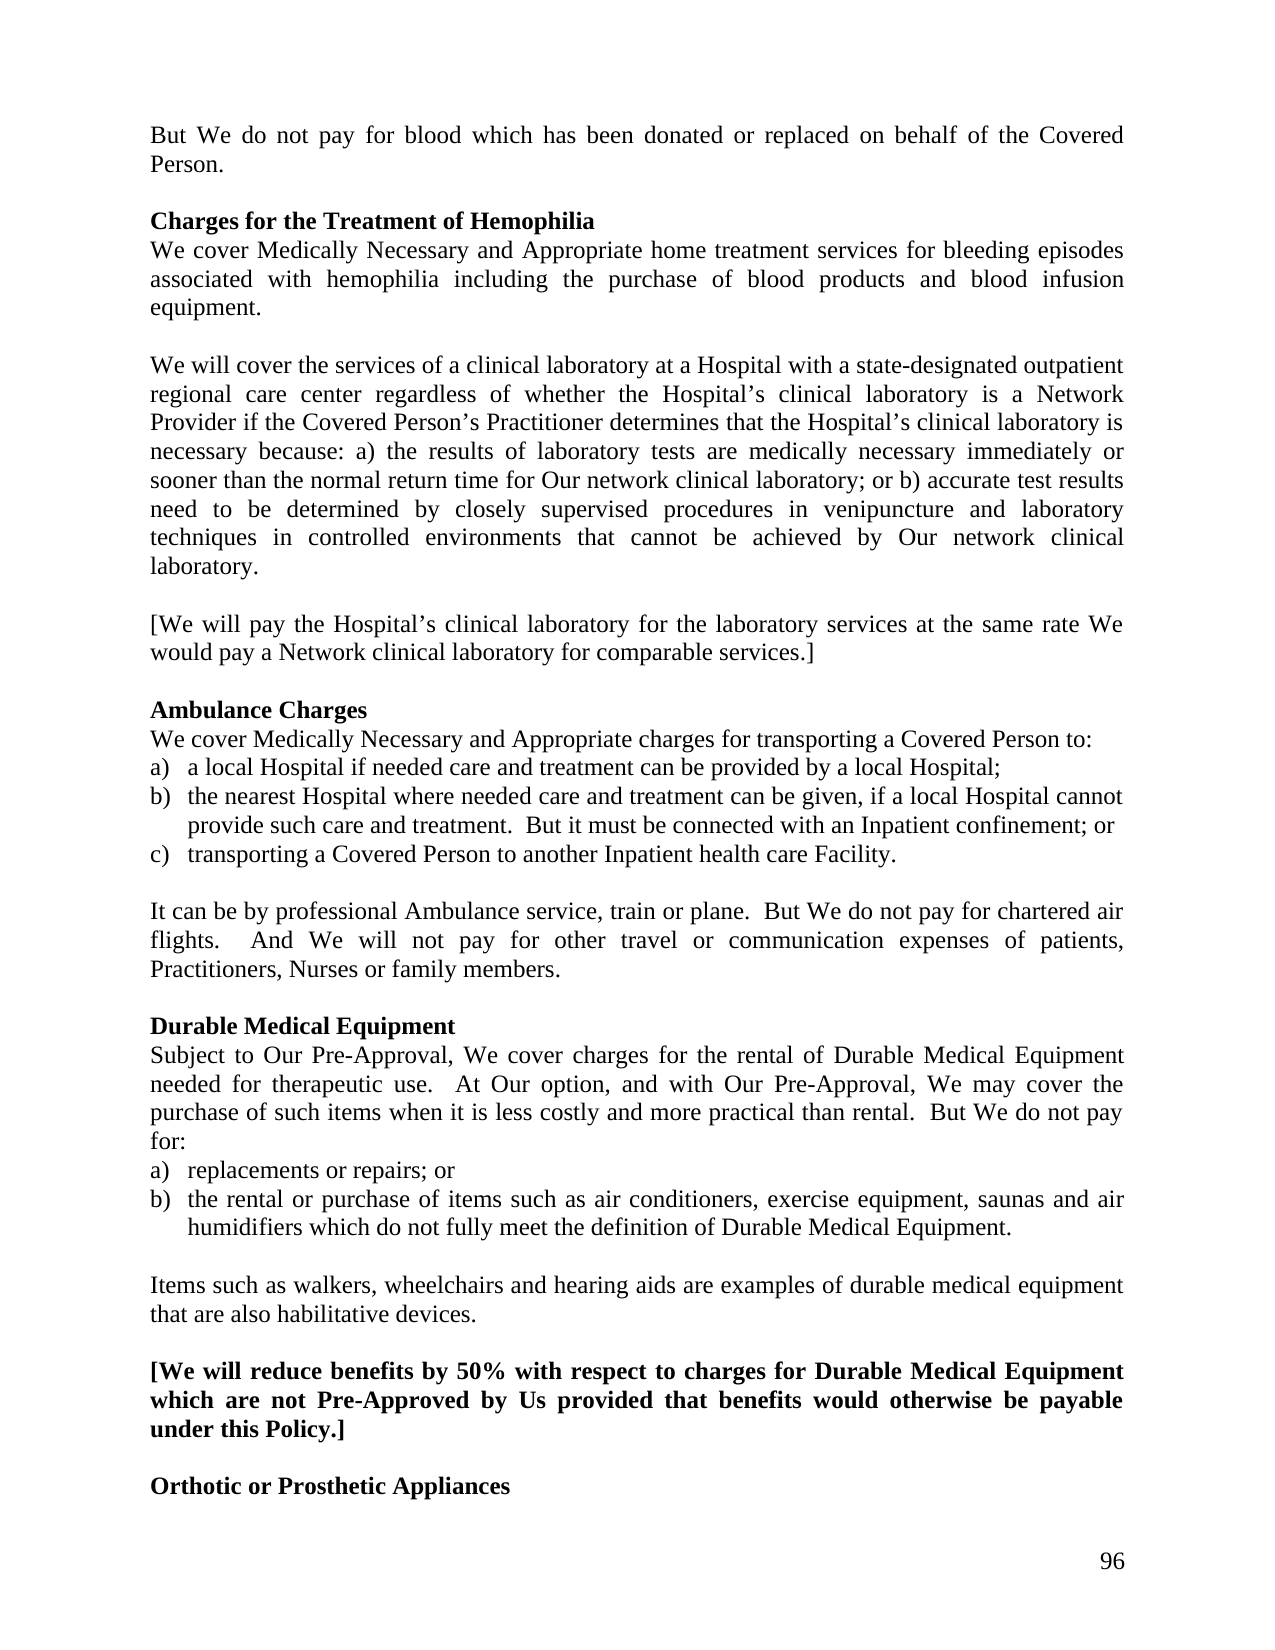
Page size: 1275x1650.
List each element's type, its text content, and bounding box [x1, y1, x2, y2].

list the rental or purchase of items such as air conditioners, exercise equipment, saunas and air humidifiers which do not fully meet the definition of Durable Medical Equipment. [150, 1184, 1125, 1241]
list replacements or repairs; or [150, 1155, 1125, 1184]
list a local Hospital if needed care and treatment can be provided by a local Hospital; [150, 752, 1125, 781]
text We cover Medically Necessary and Appropriate home treatment services for bleeding episodes associated with hemophilia including the purchase of blood products and blood infusion equipment. [150, 235, 1125, 321]
text Charges for the Treatment of Hemophilia [150, 206, 1125, 235]
text Orthotic or Prosthetic Appliances [150, 1471, 1125, 1500]
text Subject to Our Pre-Approval, We cover charges for the rental of Durable Medical Equipment needed for therapeutic use. At Our option, and with Our Pre-Approval, We may cover the purchase of such items when it is less costly and more practical than rental. But We do not pay for: [150, 1040, 1125, 1155]
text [150, 120, 1125, 177]
text We will cover the services of a clinical laboratory at a Hospital with a state-designated outpatient regional care center regardless of whether the Hospital’s clinical laboratory is a Network Provider if the Covered Person’s Practitioner determines that the Hospital’s clinical laboratory is necessary because: a) the results of laboratory tests are medically necessary immediately or sooner than the normal return time for Our network clinical laboratory; or b) accurate test results need to be determined by closely supervised procedures in venipuncture and laboratory techniques in controlled environments that cannot be achieved by Our network clinical laboratory. [150, 350, 1125, 580]
text [We will reduce benefits by 50% with respect to charges for Durable Medical Equipment which are not Pre-Approved by Us provided that benefits would otherwise be payable under this Policy.] [150, 1356, 1125, 1442]
text [We will pay the Hospital’s clinical laboratory for the laboratory services at the same rate We would pay a Network clinical laboratory for comparable services.] [150, 609, 1125, 666]
text Items such as walkers, wheelchairs and hearing aids are examples of durable medical equipment that are also habilitative devices. [150, 1270, 1125, 1327]
text It can be by professional Ambulance service, train or plane. But We do not pay for chartered air flights. And We will not pay for other travel or communication expenses of patients, Practitioners, Nurses or family members. [150, 896, 1125, 982]
text We cover Medically Necessary and Appropriate charges for transporting a Covered Person to: [150, 724, 1125, 752]
text Ambulance Charges [150, 695, 1125, 724]
text Durable Medical Equipment [150, 1011, 1125, 1040]
list transporting a Covered Person to another Inpatient health care Facility. [150, 839, 1125, 867]
list the nearest Hospital where needed care and treatment can be given, if a local Hospital cannot provide such care and treatment. But it must be connected with an Inpatient confinement; or [150, 781, 1125, 839]
